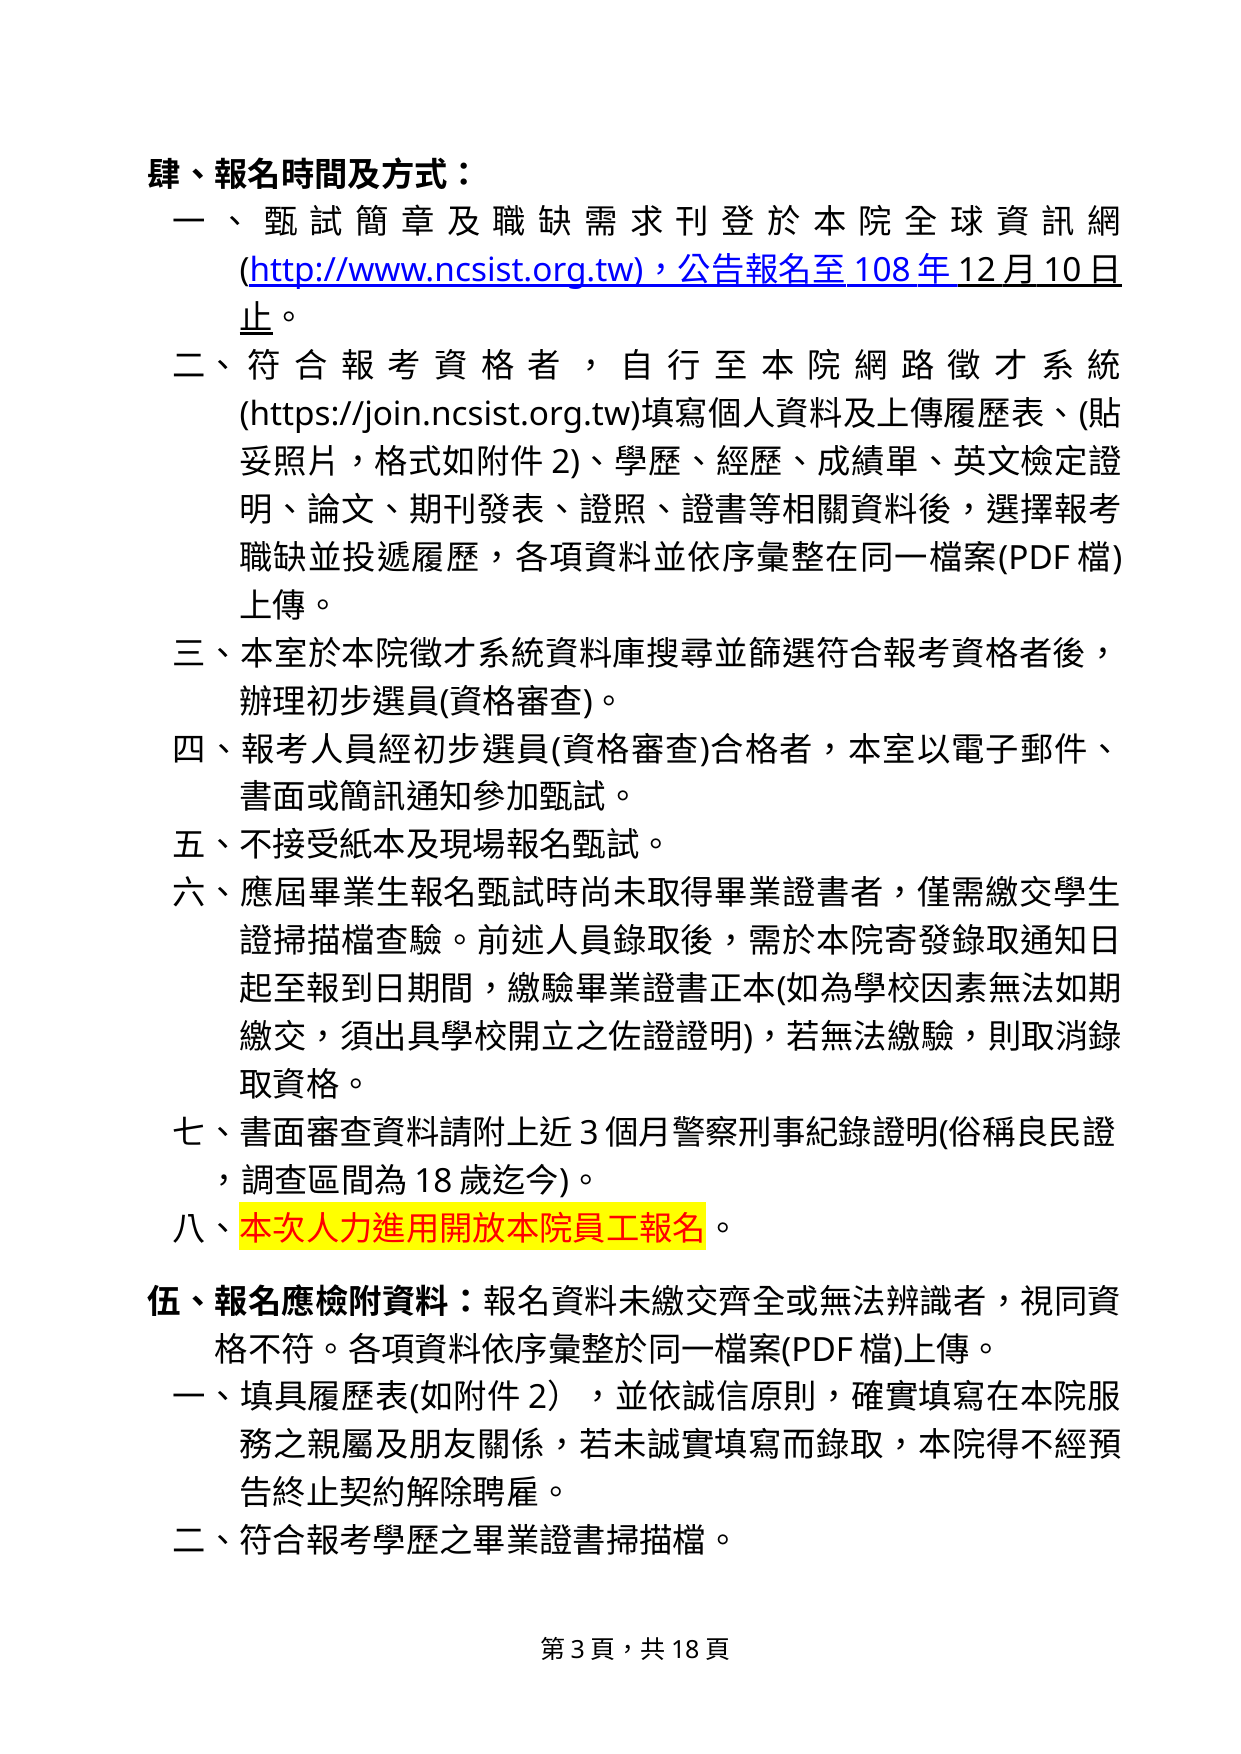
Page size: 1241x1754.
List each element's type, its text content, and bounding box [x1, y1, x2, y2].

text 六、應屆畢業生報名甄試時尚未取得畢業證書者，僅需繳交學生證掃描檔查驗。前述人員錄取後，需於本院寄發錄取通知日起至報到日期間，繳驗畢業證書正本(如為學校因素無法如期繳交，須出具學校開立之佐證證明)，若無法繳驗，則取消錄取資格。 [173, 866, 1122, 1106]
text 二、 符合報考資格者，自行至本院網路徵才系統 (https://join.ncsist.org.tw)填寫個人資料及上傳履歷表、(貼妥照片，格式如附件2)、學歷、經歷、成績單、英文檢定證明、論文、期刊發表、證照、證書等相關資料後，選擇報考職缺並投遞履歷，各項資料並依序彙整在同一檔案(PDF檔)上傳。 [173, 339, 1122, 627]
text 八、本次人力進用開放本院員工報名。 [173, 1202, 239, 1250]
text 四、報考人員經初步選員(資格審查)合格者，本室以電子郵件、書面或簡訊通知參加甄試。 [173, 723, 1122, 818]
text ，調查區間為18歲迄今)。 [173, 1154, 1122, 1202]
text 七、書面審查資料請附上近3個月警察刑事紀錄證明(俗稱良民證 [173, 1106, 1122, 1154]
text 一、填具履歷表(如附件2），並依誠信原則，確實填寫在本院服務之親屬及朋友關係，若未誠實填寫而錄取，本院得不經預告終止契約解除聘雇。 [173, 1371, 1122, 1514]
text 伍、報名應檢附資料：報名資料未繳交齊全或無法辨識者，視同資格不符。各項資料依序彙整於同一檔案(PDF檔)上傳。 [148, 1275, 1122, 1371]
text 二、符合報考學歷之畢業證書掃描檔。 [173, 1514, 1122, 1562]
text 八、本次人力進用開放本院員工報名。 [706, 1202, 1122, 1250]
text 一、甄試簡章及職缺需求刊登於本院全球資訊網 (http://www.ncsist.org.tw)，公告報名至108年12月10日止。 [173, 196, 1122, 339]
text 五、不接受紙本及現場報名甄試。 [173, 818, 1122, 866]
text 三、本室於本院徵才系統資料庫搜尋並篩選符合報考資格者後，辦理初步選員(資格審查)。 [173, 627, 1122, 723]
text 肆、報名時間及方式： [148, 148, 1122, 196]
